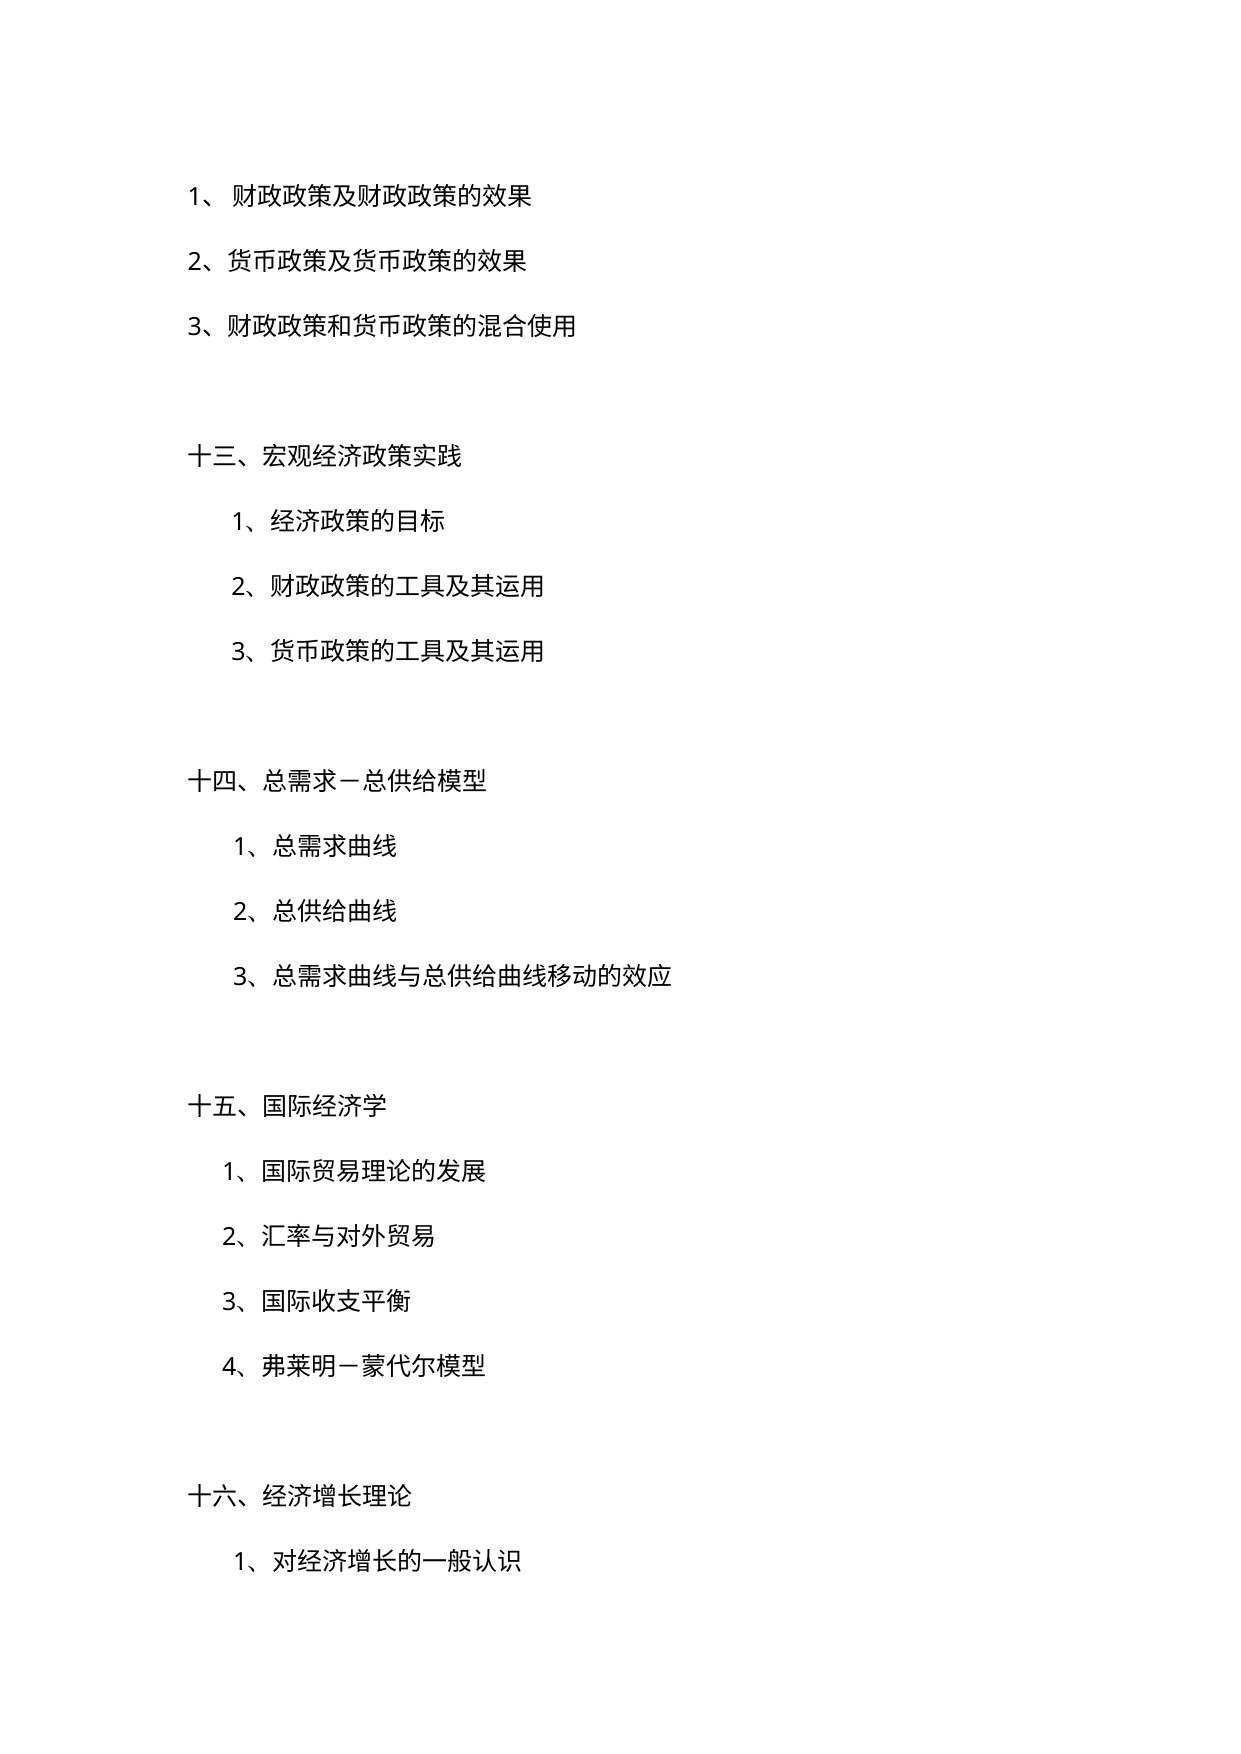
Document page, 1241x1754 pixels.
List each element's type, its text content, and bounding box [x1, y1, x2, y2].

text 2、货币政策及货币政策的效果 [187, 227, 1053, 292]
text 十五、国际经济学 [187, 1072, 1053, 1137]
text 1、经济政策的目标 [231, 487, 1053, 552]
text 3、总需求曲线与总供给曲线移动的效应 [233, 942, 1053, 1007]
text 十六、经济增长理论 [187, 1462, 1053, 1527]
text 4、弗莱明－蒙代尔模型 [222, 1332, 1053, 1397]
text 十三、宏观经济政策实践 [187, 422, 1053, 487]
text 3、国际收支平衡 [222, 1267, 1053, 1332]
text 1、总需求曲线 [233, 812, 1053, 877]
text 1、国际贸易理论的发展 [222, 1137, 1053, 1202]
text 十四、总需求－总供给模型 [187, 747, 1053, 812]
text 3、货币政策的工具及其运用 [231, 617, 1053, 682]
text 2、汇率与对外贸易 [222, 1202, 1053, 1267]
text 1、对经济增长的一般认识 [233, 1527, 1053, 1592]
text 2、总供给曲线 [233, 877, 1053, 942]
text 3、财政政策和货币政策的混合使用 [187, 292, 1053, 357]
text 1、 财政政策及财政政策的效果 [187, 162, 1053, 227]
text 2、财政政策的工具及其运用 [231, 552, 1053, 617]
